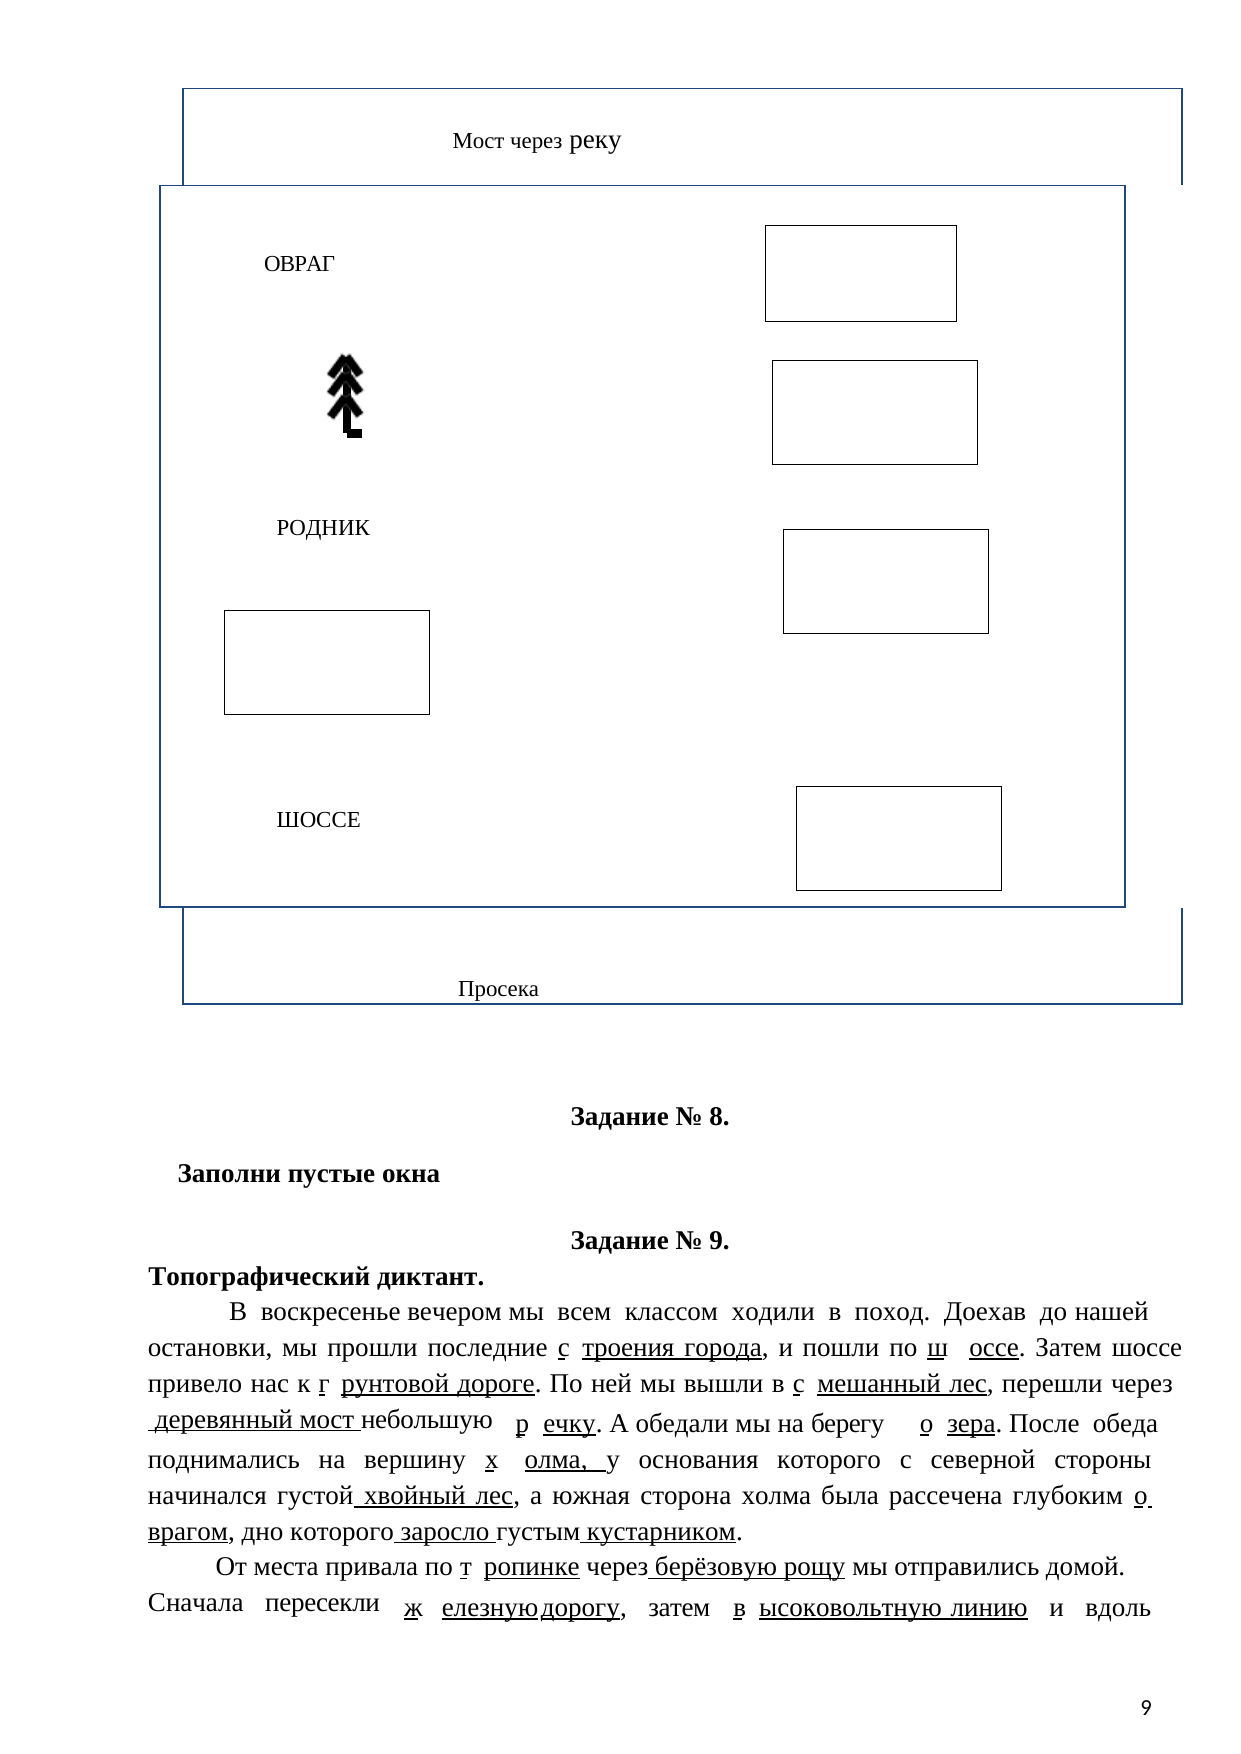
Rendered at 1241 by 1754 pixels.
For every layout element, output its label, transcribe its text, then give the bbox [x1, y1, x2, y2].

text ж елезную дорогу, затем [404, 1591, 712, 1622]
picture [326, 352, 365, 422]
text деревянный мост небольшую [148, 1403, 502, 1434]
text в ысоковольтную линию и вдоль [733, 1591, 1240, 1622]
text о зера. После обеда [919, 1407, 1240, 1438]
text Заполни пустые окна [177, 1157, 1240, 1188]
text привело нас к г рунтовой дороге. По ней мы вышли в с мешанный лес, перешли через [148, 1367, 1240, 1398]
text От места привала по т ропинке через берёзовую рощу мы отправились домой. [215, 1550, 1240, 1582]
text Сначала пересекли [148, 1586, 382, 1617]
text Задание № 9. [133, 1224, 1167, 1255]
text р ечку. А обедали мы на берегу [515, 1407, 906, 1438]
text Задание № 8. [133, 1100, 1167, 1131]
text поднимались на вершину х олма, у основания которого с северной стороны начинался густой хвойный лес, а южная сторона холма была рассечена глубоким о врагом, дно которого заросло густым кустарником. [148, 1443, 1152, 1546]
text остановки, мы прошли последние с троения города, и пошли по ш оссе. Затем шоссе [148, 1331, 1240, 1362]
text Топографический диктант. [133, 1260, 499, 1291]
text В воскресенье вечером мы всем классом ходили в поход. Доехав до нашей [229, 1295, 1240, 1326]
